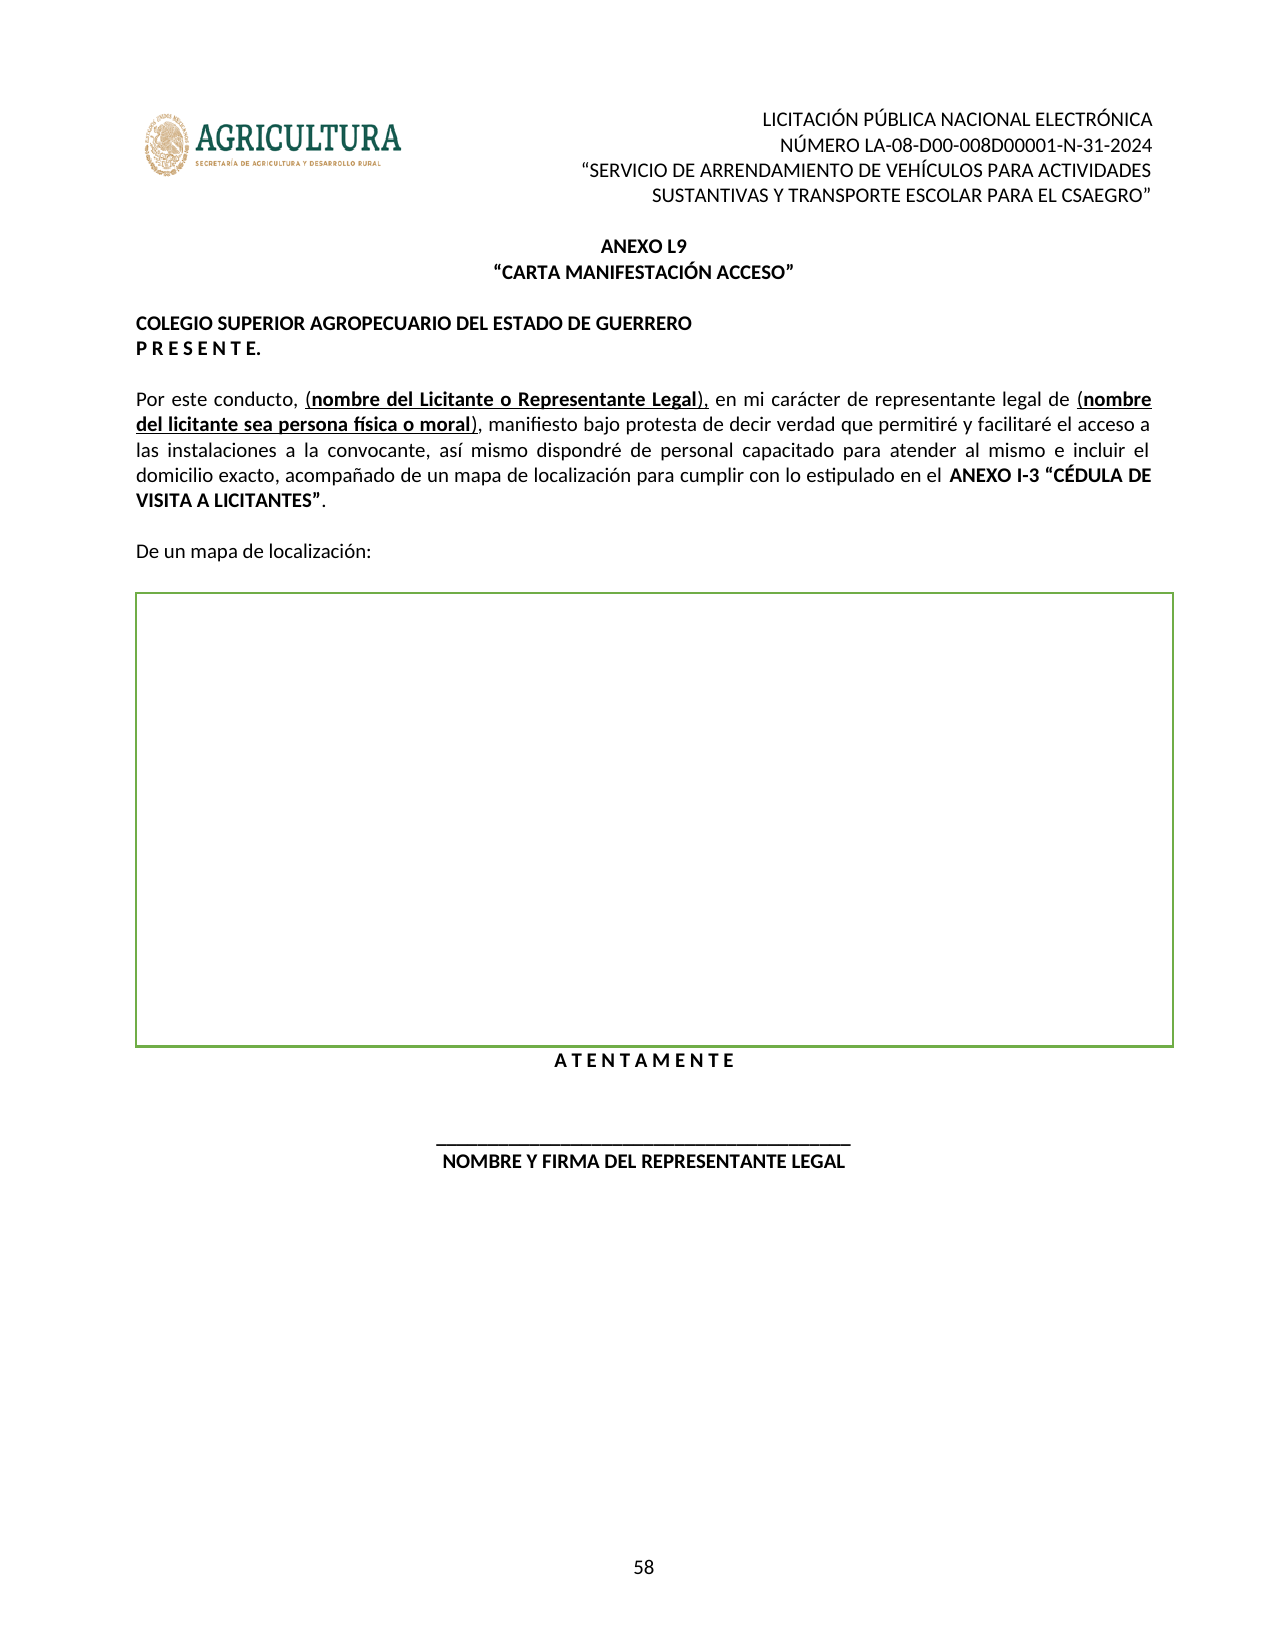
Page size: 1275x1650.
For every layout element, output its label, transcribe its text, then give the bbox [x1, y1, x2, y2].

text NOMBRE Y FIRMA DEL REPRESENTANTE LEGAL [136, 1148, 1152, 1174]
text Por este conducto, (nombre del Licitante o Representante Legal), en mi carácter de representante legal de (nombre del licitante sea persona física o moral), manifiesto bajo protesta de decir verdad que permitiré y facilitaré el acceso a las instalaciones a la convocante, así mismo dispondré de personal capacitado para atender al mismo e incluir el domicilio exacto, acompañado de un mapa de localización para cumplir con lo estipulado en el ANEXO I-3 “CÉDULA DE VISITA A LICITANTES”. [136, 386, 1152, 513]
text COLEGIO SUPERIOR AGROPECUARIO DEL ESTADO DE GUERRERO [136, 310, 1152, 335]
text P R E S E N T E. [136, 335, 1152, 361]
text A T E N T A M E N T E [136, 1048, 1152, 1072]
text ________________________________________ [136, 1123, 1152, 1148]
text ANEXO L9 [136, 233, 1152, 259]
picture [135, 93, 412, 188]
text De un mapa de localización: [136, 538, 1152, 564]
text “CARTA MANIFESTACIÓN ACCESO” [136, 259, 1152, 284]
